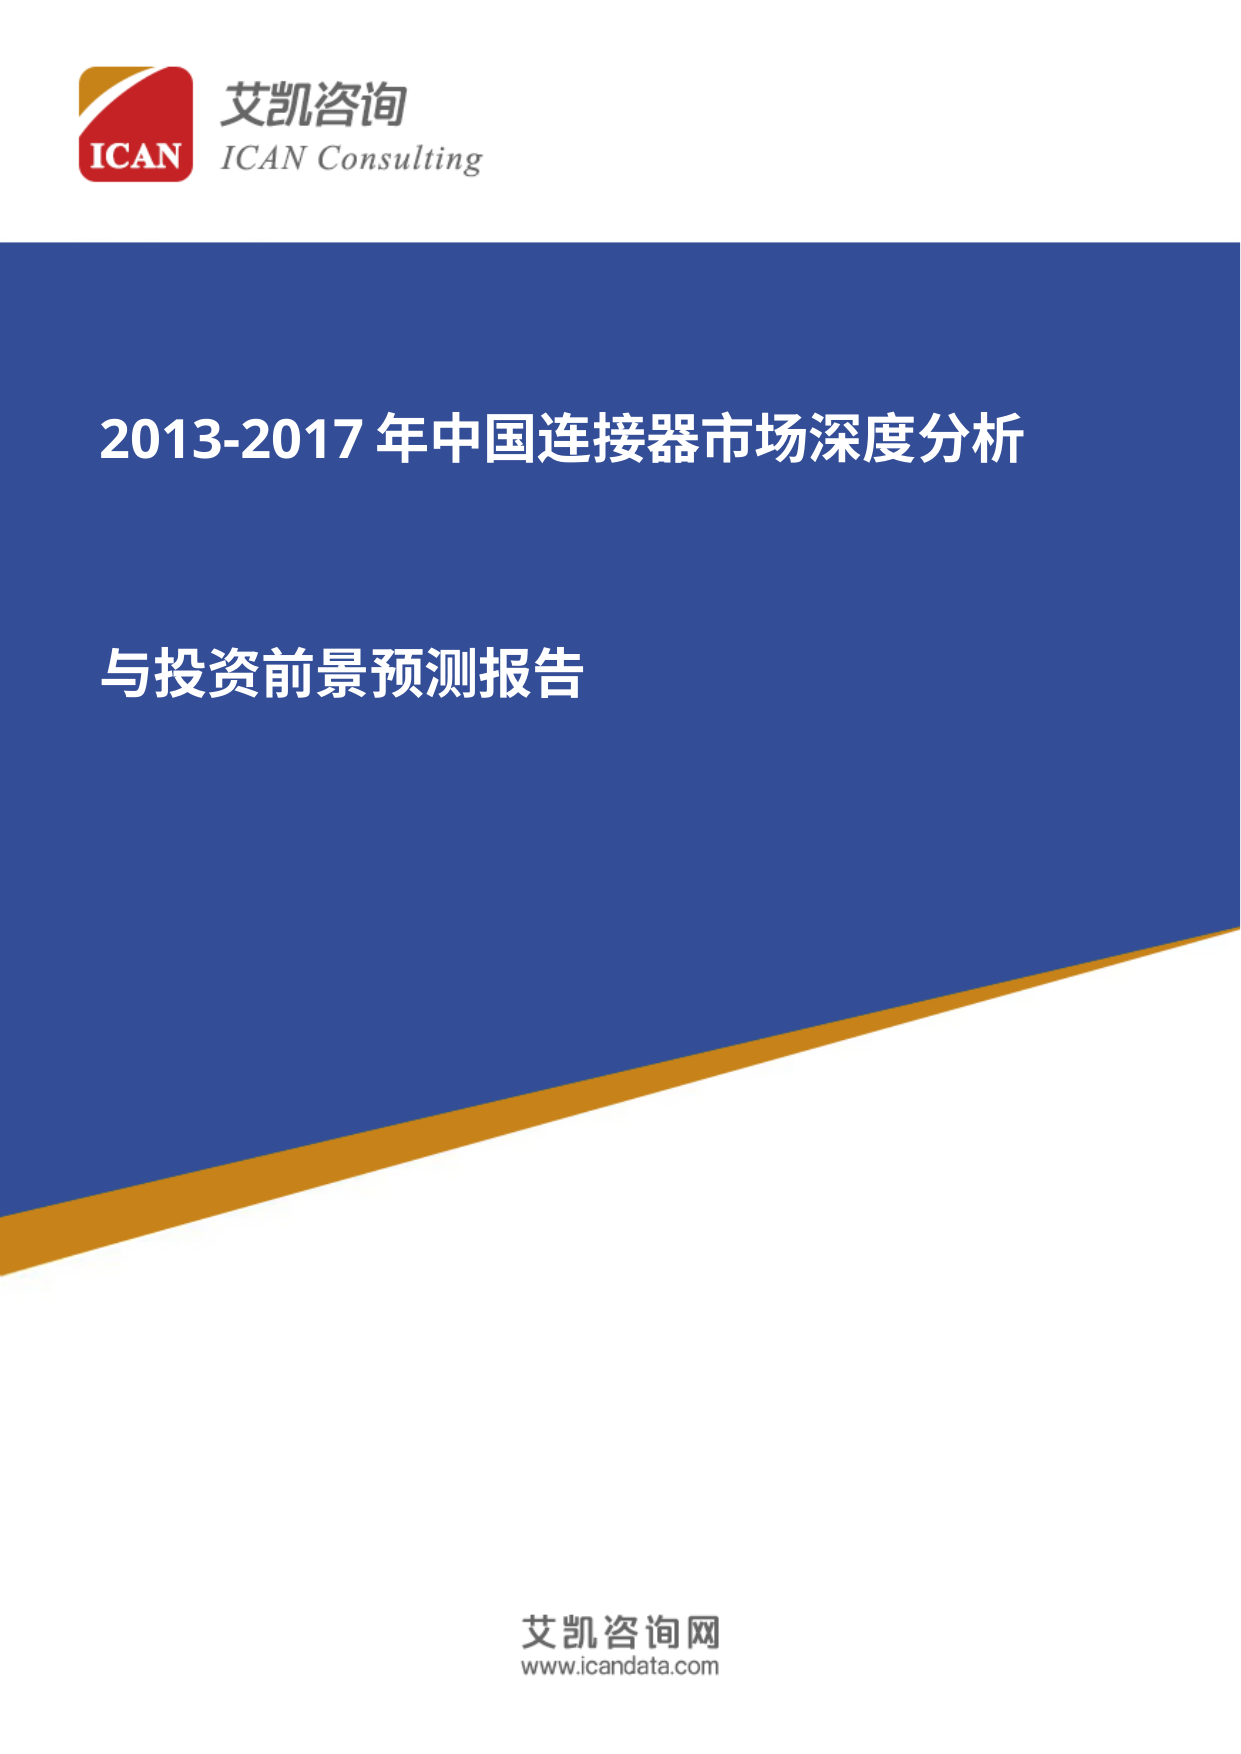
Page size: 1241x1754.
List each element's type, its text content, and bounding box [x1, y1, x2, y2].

subtitle 2013-2017年中国连接器市场深度分析与投资前景预测报告 [99, 386, 1053, 718]
picture [0, 5, 1241, 1754]
